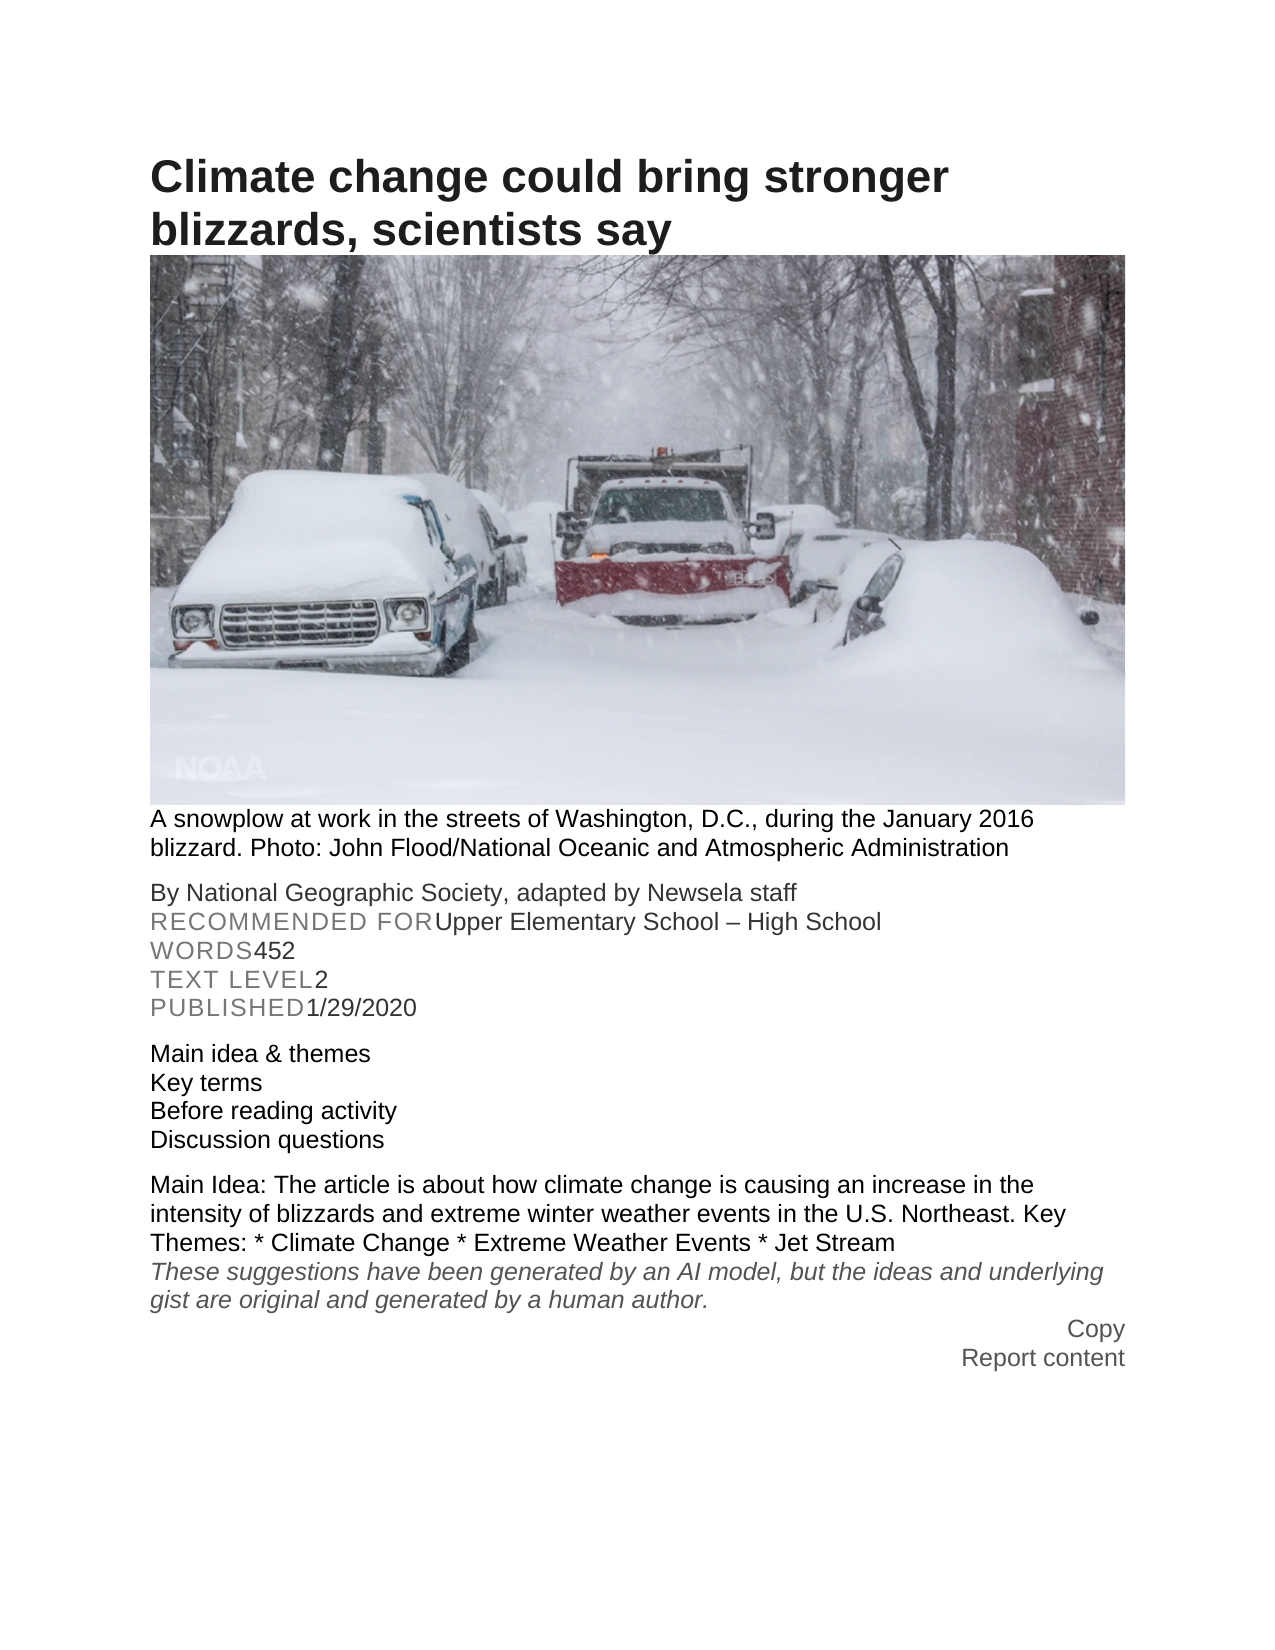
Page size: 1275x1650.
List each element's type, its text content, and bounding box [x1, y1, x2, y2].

text Discussion questions [150, 1125, 1125, 1154]
text RECOMMENDED FORUpper Elementary School – High School [150, 907, 1125, 936]
text These suggestions have been generated by an AI model, but the ideas and underlying gist are original and generated by a human author. [150, 1257, 1125, 1314]
text Main Idea: The article is about how climate change is causing an increase in the intensity of blizzards and extreme winter weather events in the U.S. Northeast. Key Themes: * Climate Change * Extreme Weather Events * Jet Stream [150, 1170, 1125, 1257]
text Climate change could bring stronger blizzards, scientists sayA snowplow at work in the streets of Washington, D.C., during the January 2016 blizzard. Photo: John Flood/National Oceanic and Atmospheric Administration [150, 805, 1125, 862]
text Climate change could bring stronger blizzards, scientists sayA snowplow at work in the streets of Washington, D.C., during the January 2016 blizzard. Photo: John Flood/National Oceanic and Atmospheric Administration [150, 150, 1125, 255]
picture [150, 255, 1125, 805]
text Key terms [150, 1067, 1125, 1096]
text Before reading activity [150, 1096, 1125, 1125]
text By National Geographic Society, adapted by Newsela staff [150, 878, 1125, 907]
text Report content [150, 1343, 1125, 1372]
text WORDS452 [150, 936, 1125, 964]
text Copy [150, 1314, 1125, 1343]
text PUBLISHED1/29/2020 [150, 993, 1125, 1022]
text Main idea & themes [150, 1039, 1125, 1067]
text TEXT LEVEL2 [150, 964, 1125, 993]
